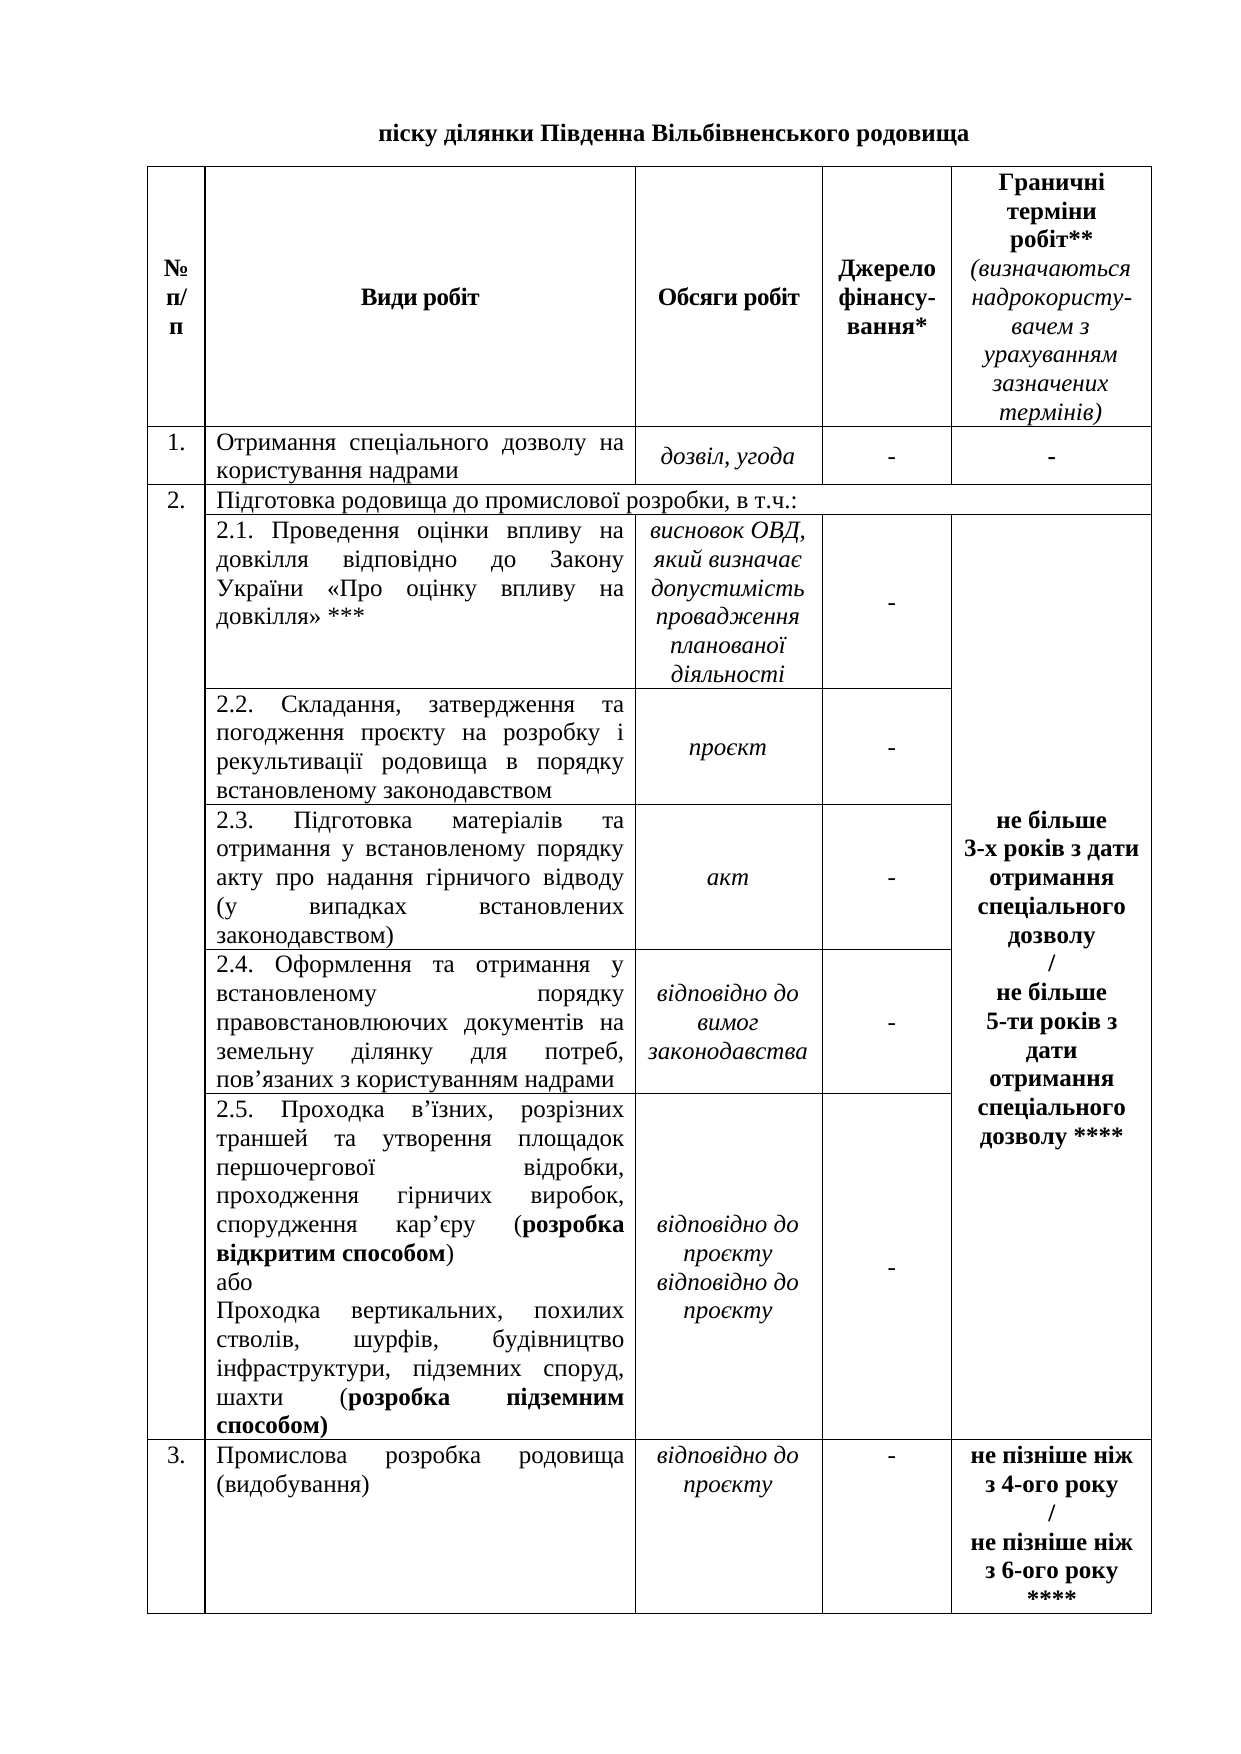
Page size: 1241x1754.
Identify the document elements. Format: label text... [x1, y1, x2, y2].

table_cell - [823, 950, 951, 1093]
table_cell 3. [148, 1440, 204, 1613]
table_header Види робіт [206, 167, 635, 426]
table_cell висновок ОВД, який визначає допустимість провадження планованої діяльності [636, 515, 822, 688]
table_header Граничні терміни робіт** (визначаються надрокористу-вачем з урахуванням зазначених термінів) [952, 167, 1151, 426]
table_cell дозвіл, угода [636, 427, 822, 484]
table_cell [206, 1440, 635, 1613]
table_header № п/п [148, 167, 204, 426]
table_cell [952, 1440, 1151, 1613]
table_cell 2.4. Оформлення та отримання у встановленому порядку правовстановлюючих документів на земельну ділянку для потреб, пов’язаних з користуванням надрами [206, 950, 635, 1093]
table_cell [636, 1440, 822, 1613]
table_cell 2.1. Проведення оцінки впливу на довкілля відповідно до Закону України «Про оцінку впливу на довкілля» *** [206, 515, 635, 688]
table_cell - [823, 1440, 951, 1613]
table_cell - [823, 805, 951, 948]
table_cell - [823, 1094, 951, 1439]
table_cell не більше 3-х років з дати отримання спеціального дозволу / не більше 5-ти років з дати отримання спеціального дозволу **** [952, 515, 1151, 1439]
table_cell 1. [148, 427, 204, 484]
text піску ділянки Південна Вільбівненського родовища [177, 118, 1171, 147]
table_cell акт [636, 805, 822, 948]
table_cell - [823, 427, 951, 484]
table_cell - [952, 427, 1151, 484]
table_cell відповідно до вимог законодавства [636, 950, 822, 1093]
table_cell - [823, 689, 951, 804]
table_header Обсяги робіт [636, 167, 822, 426]
table_cell 2.3. Підготовка матеріалів та отримання у встановленому порядку акту про надання гірничого відводу (у випадках встановлених законодавством) [206, 805, 635, 948]
table_cell Підготовка родовища до промислової розробки, в т.ч.: [206, 485, 1151, 514]
table_cell відповідно до проєкту відповідно до проєкту [636, 1094, 822, 1439]
table_cell Отримання спеціального дозволу на користування надрами [206, 427, 635, 484]
table_cell проєкт [636, 689, 822, 804]
table_cell 2.2. Складання, затвердження та погодження проєкту на розробку і рекультивації родовища в порядку встановленому законодавством [206, 689, 635, 804]
table_cell - [823, 515, 951, 688]
table_header Джерело фінансу-вання* [823, 167, 951, 426]
table_cell 2. [148, 485, 204, 1439]
table_cell 2.5. Проходка в’їзних, розрізних траншей та утворення площадок першочергової відробки, проходження гірничих виробок, спорудження кар’єру (розробка відкритим способом) або Проходка вертикальних, похилих стволів, шурфів, будівництво інфраструктури, підземних споруд, шахти (розробка підземним способом) [206, 1094, 635, 1439]
